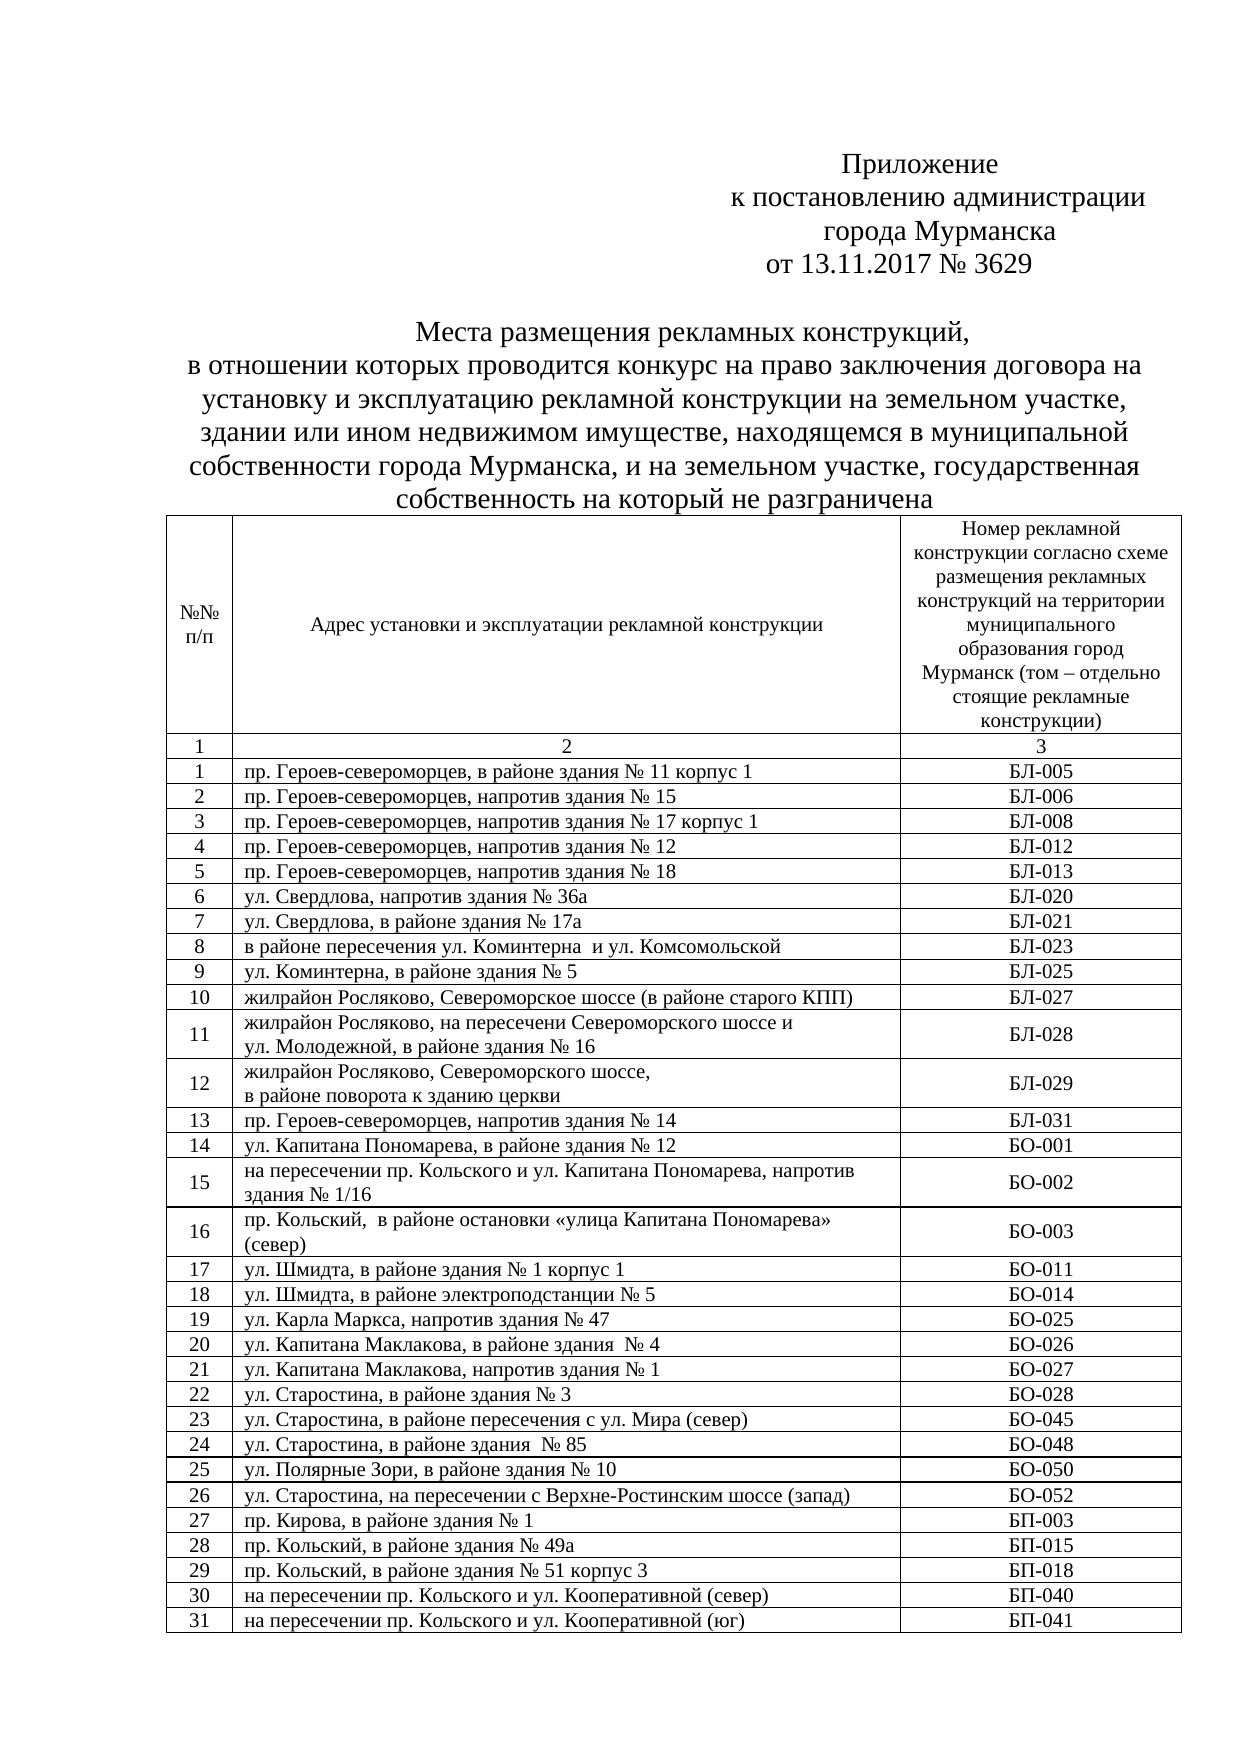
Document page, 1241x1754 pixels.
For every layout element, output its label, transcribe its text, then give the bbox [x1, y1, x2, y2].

table_cell ул. Капитана Маклакова, в районе здания № 4 [233, 1332, 900, 1356]
table_cell ул. Коминтерна, в районе здания № 5 [233, 960, 900, 983]
table_cell БО-027 [901, 1357, 1181, 1381]
table_cell 31 [167, 1608, 232, 1632]
table_cell пр. Кольский, в районе здания № 51 корпус 3 [233, 1558, 900, 1582]
table_cell ул. Старостина, в районе здания № 85 [233, 1432, 900, 1456]
table_cell БП-041 [901, 1608, 1181, 1632]
table_cell 3 [901, 734, 1181, 758]
table_cell 2 [167, 784, 232, 808]
text Приложение [767, 146, 1152, 179]
table_cell 23 [167, 1407, 232, 1431]
table_cell ул. Старостина, в районе здания № 3 [233, 1382, 900, 1406]
table_cell 14 [167, 1133, 232, 1157]
table_cell 15 [167, 1158, 232, 1206]
table_cell 11 [167, 1010, 232, 1058]
table_cell БО-028 [901, 1382, 1181, 1406]
table_cell 7 [167, 909, 232, 933]
table_cell БЛ-013 [901, 859, 1181, 883]
table_cell БП-003 [901, 1508, 1181, 1532]
table_cell ул. Полярные Зори, в районе здания № 10 [233, 1458, 900, 1481]
text города Мурманска [709, 213, 1152, 247]
table_cell ул. Капитана Пономарева, в районе здания № 12 [233, 1133, 900, 1157]
table_cell ул. Карла Маркса, напротив здания № 47 [233, 1307, 900, 1331]
table_cell 25 [167, 1458, 232, 1481]
table_cell в районе пересечения ул. Коминтерна и ул. Комсомольской [233, 934, 900, 958]
table_cell жилрайон Росляково, Североморского шоссе, в районе поворота к зданию церкви [233, 1059, 900, 1107]
table_cell пр. Кирова, в районе здания № 1 [233, 1508, 900, 1532]
table_cell 17 [167, 1257, 232, 1281]
table_cell 16 [167, 1208, 232, 1256]
table_cell БО-014 [901, 1282, 1181, 1306]
table_cell 24 [167, 1432, 232, 1456]
table_cell 20 [167, 1332, 232, 1356]
table_cell БЛ-005 [901, 759, 1181, 783]
table_cell БО-002 [901, 1158, 1181, 1206]
table_cell пр. Героев-североморцев, в районе здания № 11 корпус 1 [233, 759, 900, 783]
table_header Номер рекламной конструкции согласно схеме размещения рекламных конструкций на территории муниципального образования город Мурманск (том – отдельно стоящие рекламные конструкции) [901, 516, 1181, 732]
table_cell 13 [167, 1108, 232, 1132]
table_cell ул. Шмидта, в районе здания № 1 корпус 1 [233, 1257, 900, 1281]
table_cell БО-048 [901, 1432, 1181, 1456]
table_cell БО-050 [901, 1458, 1181, 1481]
table_cell 19 [167, 1307, 232, 1331]
table_cell БО-001 [901, 1133, 1181, 1157]
table_cell 4 [167, 834, 232, 858]
table_cell 18 [167, 1282, 232, 1306]
table_cell пр. Героев-североморцев, напротив здания № 12 [233, 834, 900, 858]
table_cell БЛ-023 [901, 934, 1181, 958]
table_cell БО-011 [901, 1257, 1181, 1281]
table_cell пр. Кольский, в районе здания № 49а [233, 1533, 900, 1557]
table_cell БЛ-029 [901, 1059, 1181, 1107]
text в отношении которых проводится конкурс на право заключения договора на установку и эксплуатацию рекламной конструкции на земельном участке, здании или ином недвижимом имуществе, находящемся в муниципальной собственности города Мурманска, и на земельном участке, государственная собственность на который не разграничена [177, 347, 1152, 515]
table_cell БП-015 [901, 1533, 1181, 1557]
table_cell БЛ-031 [901, 1108, 1181, 1132]
table_cell БЛ-008 [901, 809, 1181, 833]
table_cell 10 [167, 985, 232, 1009]
table_cell БЛ-027 [901, 985, 1181, 1009]
table_cell ул. Свердлова, напротив здания № 36а [233, 884, 900, 908]
table_cell БО-052 [901, 1483, 1181, 1507]
text от 13.11.2017 № 3629 [177, 247, 1152, 280]
table_cell БЛ-028 [901, 1010, 1181, 1058]
table_cell 12 [167, 1059, 232, 1107]
table_cell БО-045 [901, 1407, 1181, 1431]
table_cell на пересечении пр. Кольского и ул. Капитана Пономарева, напротив здания № 1/16 [233, 1158, 900, 1206]
table_cell БЛ-025 [901, 960, 1181, 983]
table_cell БЛ-021 [901, 909, 1181, 933]
table_cell 1 [167, 759, 232, 783]
table_cell 27 [167, 1508, 232, 1532]
table_cell БП-018 [901, 1558, 1181, 1582]
table_cell ул. Старостина, на пересечении с Верхне-Ростинским шоссе (запад) [233, 1483, 900, 1507]
table_cell БО-025 [901, 1307, 1181, 1331]
table_cell БО-026 [901, 1332, 1181, 1356]
table_cell ул. Свердлова, в районе здания № 17а [233, 909, 900, 933]
table_cell 6 [167, 884, 232, 908]
table_cell 26 [167, 1483, 232, 1507]
table_cell на пересечении пр. Кольского и ул. Кооперативной (север) [233, 1583, 900, 1607]
table_cell 22 [167, 1382, 232, 1406]
text к постановлению администрации [709, 179, 1152, 213]
table_cell БЛ-006 [901, 784, 1181, 808]
table_cell 28 [167, 1533, 232, 1557]
table_cell БЛ-020 [901, 884, 1181, 908]
table_cell 29 [167, 1558, 232, 1582]
table_cell БП-040 [901, 1583, 1181, 1607]
table_cell 30 [167, 1583, 232, 1607]
table_cell на пересечении пр. Кольского и ул. Кооперативной (юг) [233, 1608, 900, 1632]
table_cell пр. Героев-североморцев, напротив здания № 14 [233, 1108, 900, 1132]
table_cell ул. Шмидта, в районе электроподстанции № 5 [233, 1282, 900, 1306]
table_cell пр. Героев-североморцев, напротив здания № 17 корпус 1 [233, 809, 900, 833]
table_cell ул. Капитана Маклакова, напротив здания № 1 [233, 1357, 900, 1381]
table_header Адрес установки и эксплуатации рекламной конструкции [233, 516, 900, 732]
table_cell 3 [167, 809, 232, 833]
table_cell пр. Кольский, в районе остановки «улица Капитана Пономарева» (север) [233, 1208, 900, 1256]
table_cell жилрайон Росляково, Североморское шоссе (в районе старого КПП) [233, 985, 900, 1009]
table_header №№ п/п [167, 516, 232, 732]
table_cell 8 [167, 934, 232, 958]
table_cell БЛ-012 [901, 834, 1181, 858]
table_cell 1 [167, 734, 232, 758]
text Места размещения рекламных конструкций, [177, 314, 1152, 347]
table_cell жилрайон Росляково, на пересечени Североморского шоссе и ул. Молодежной, в районе здания № 16 [233, 1010, 900, 1058]
table_cell 5 [167, 859, 232, 883]
table_cell 2 [233, 734, 900, 758]
table_cell 21 [167, 1357, 232, 1381]
table_cell пр. Героев-североморцев, напротив здания № 15 [233, 784, 900, 808]
table_cell пр. Героев-североморцев, напротив здания № 18 [233, 859, 900, 883]
table_cell 9 [167, 960, 232, 983]
table_cell ул. Старостина, в районе пересечения с ул. Мира (север) [233, 1407, 900, 1431]
table_cell БО-003 [901, 1208, 1181, 1256]
